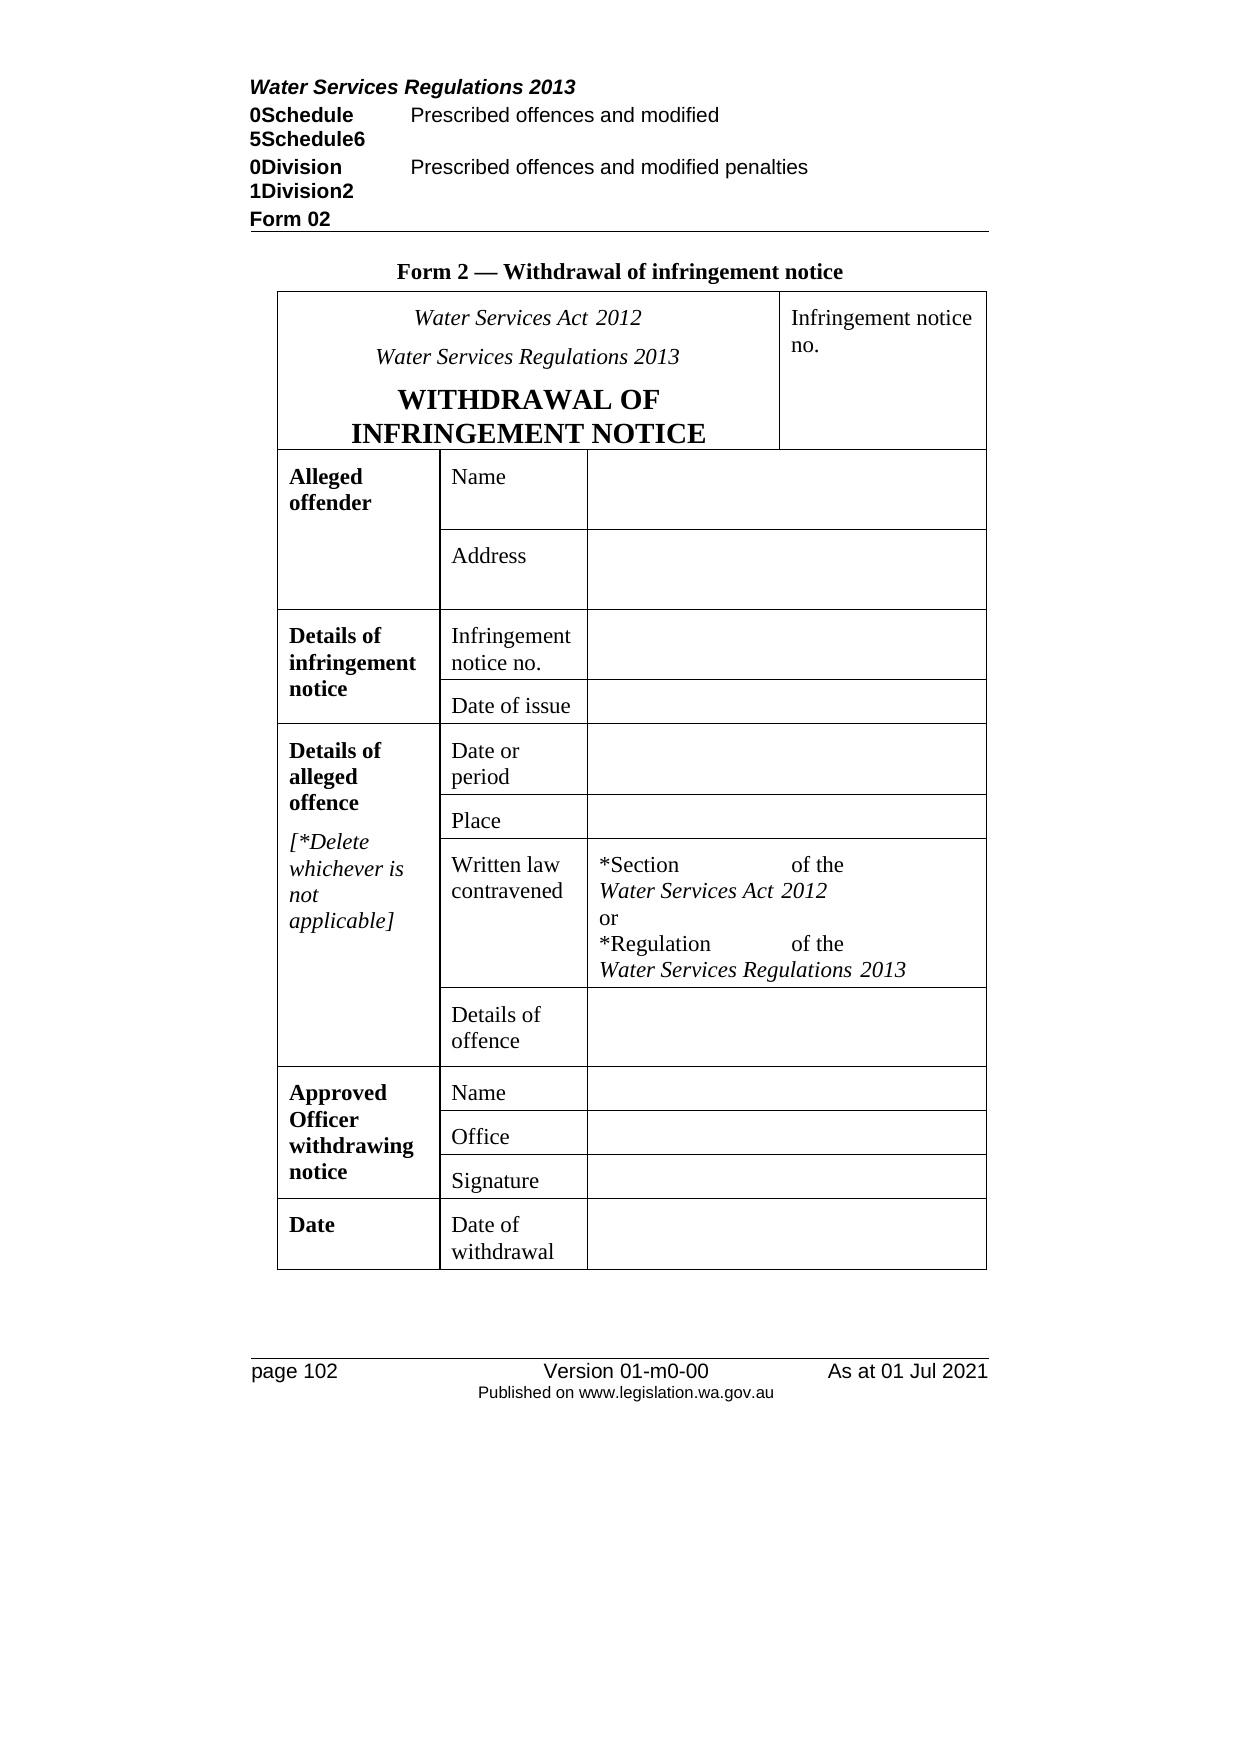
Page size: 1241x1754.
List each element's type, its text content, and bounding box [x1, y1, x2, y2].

table_cell Written law contravened [441, 839, 587, 987]
table_cell Details of alleged offence [*Delete whichever is not applicable] [278, 724, 439, 1066]
table_cell [588, 724, 986, 793]
table_cell *Section of the Water Services Act 2012 or *Regulation of the Water Services Regulations 2013 [588, 839, 986, 987]
table_cell [588, 610, 986, 679]
table_cell Name [441, 450, 587, 529]
table_cell [588, 795, 986, 838]
table_cell [588, 530, 986, 609]
table_cell Alleged offender [278, 450, 439, 609]
table_cell Signature [441, 1155, 587, 1198]
table_cell [588, 1111, 986, 1154]
table_cell [588, 1067, 986, 1110]
table_cell [588, 1155, 986, 1198]
table_cell Date of issue [441, 680, 587, 723]
table_cell Infringement notice no. [441, 610, 587, 679]
table_cell Date [278, 1199, 439, 1268]
table_cell Approved Officer withdrawing notice [278, 1067, 439, 1198]
table_header Infringement notice no. [780, 292, 986, 449]
table_cell Details of offence [441, 988, 587, 1066]
table_cell [588, 988, 986, 1066]
table_cell [588, 680, 986, 723]
table_cell Name [441, 1067, 587, 1110]
table_header Water Services Act 2012 Water Services Regulations 2013 WITHDRAWAL OF INFRINGEMENT NOTICE [278, 292, 779, 449]
table_cell [588, 450, 986, 529]
table_cell Place [441, 795, 587, 838]
subtitle Form 2 — Withdrawal of infringement notice [251, 258, 989, 285]
table_cell [588, 1199, 986, 1268]
table_cell Address [441, 530, 587, 609]
table_cell Date or period [441, 724, 587, 793]
table_cell Date of withdrawal [441, 1199, 587, 1268]
table_cell Office [441, 1111, 587, 1154]
table_cell Details of infringement notice [278, 610, 439, 723]
